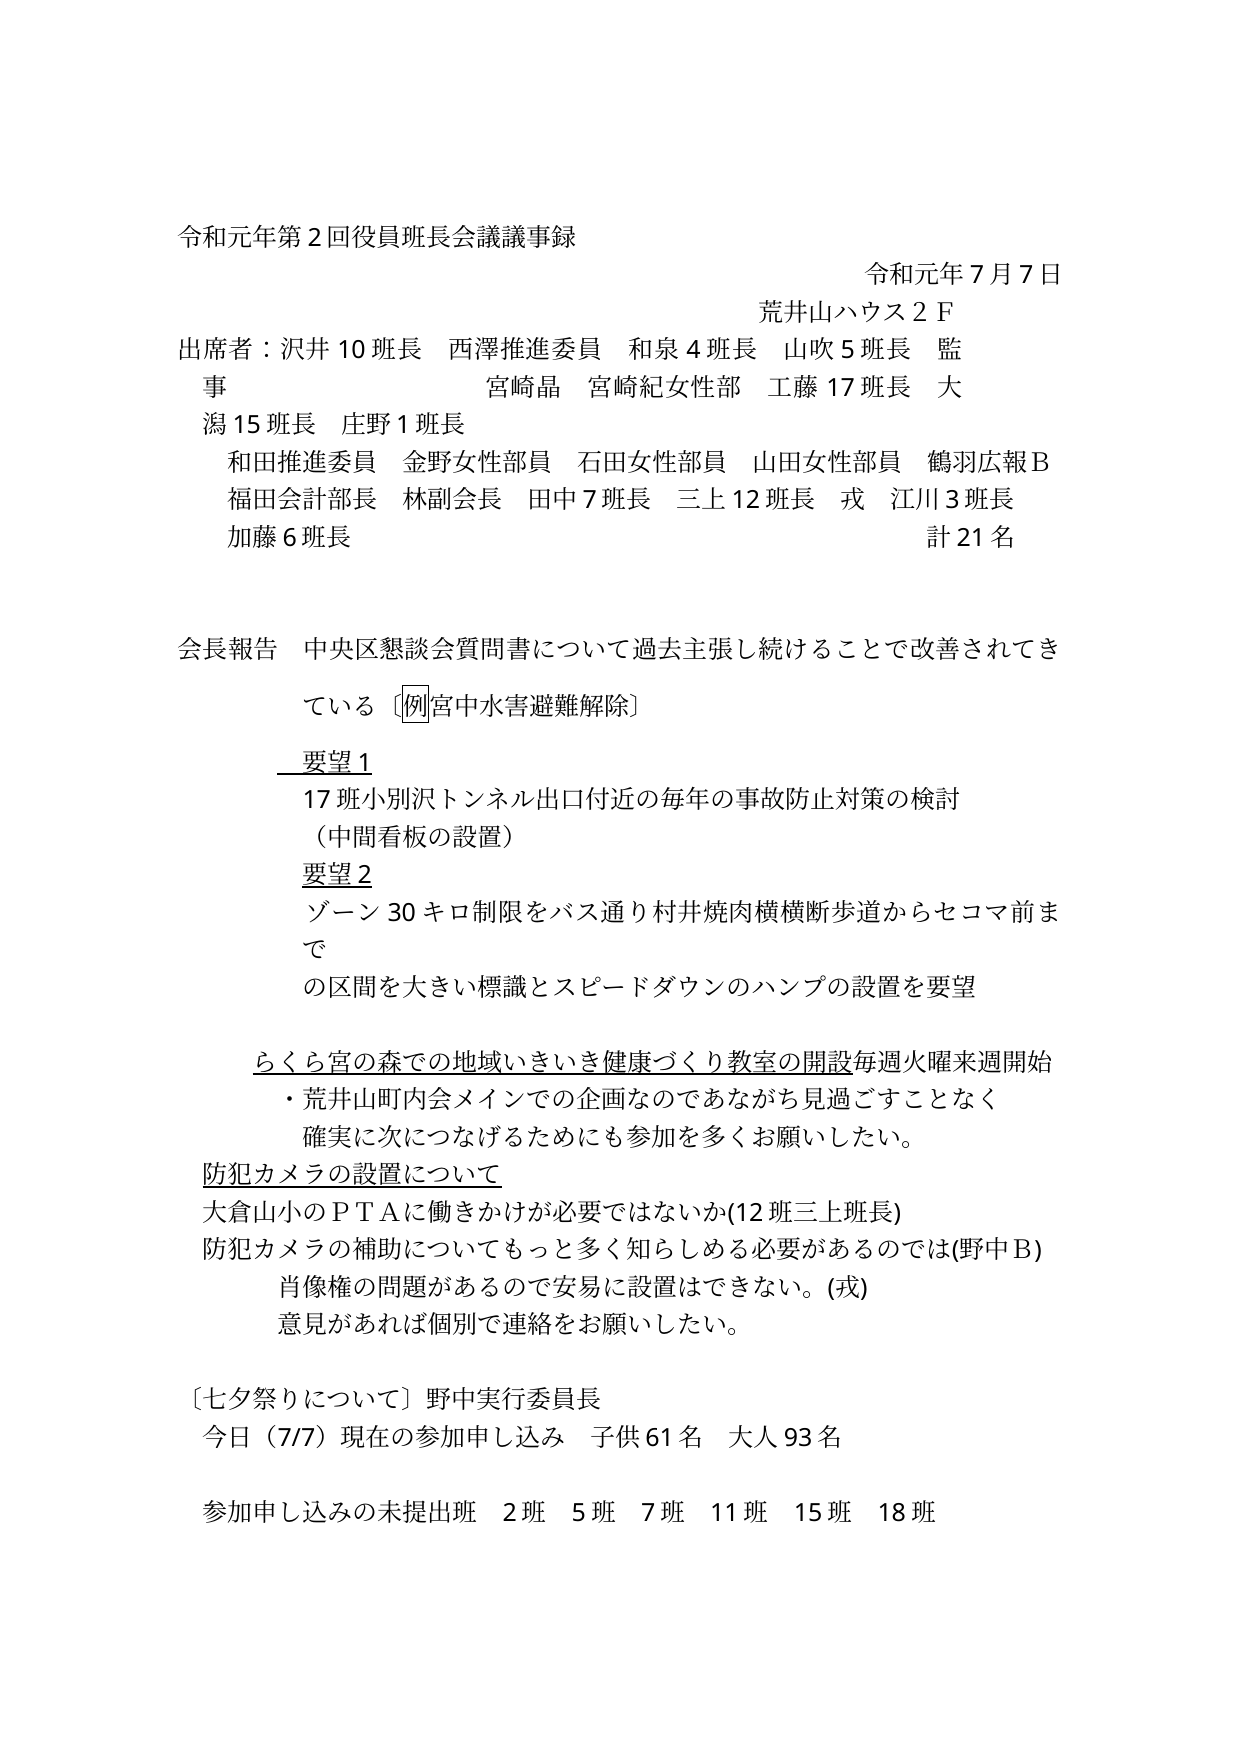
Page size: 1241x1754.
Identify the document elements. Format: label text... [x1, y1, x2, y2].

text 大倉山小のＰＴＡに働きかけが必要ではないか(12班三上班長) [177, 1192, 1063, 1229]
text 和田推進委員 金野女性部員 石田女性部員 山田女性部員 鶴羽広報Ｂ [177, 442, 1063, 479]
text 今日（7/7）現在の参加申し込み 子供61名 大人93名 [177, 1417, 1063, 1454]
text 参加申し込みの未提出班 2班 5班 7班 11班 15班 18班 [177, 1492, 1063, 1529]
text 防犯カメラの設置について [177, 1154, 1063, 1192]
text 確実に次につなげるためにも参加を多くお願いしたい。 [177, 1117, 1063, 1154]
text の区間を大きい標識とスピードダウンのハンプの設置を要望 [177, 967, 1063, 1004]
text 防犯カメラの補助についてもっと多く知らしめる必要があるのでは(野中Ｂ) [177, 1229, 1063, 1267]
text 福田会計部長 林副会長 田中7班長 三上12班長 戎 江川3班長 [177, 479, 1063, 517]
text 〔七夕祭りについて〕野中実行委員長 [177, 1379, 1063, 1417]
text 要望2 [177, 854, 1063, 892]
text 会長報告 中央区懇談会質問書について過去主張し続けることで改善されてきている〔例宮中水害避難解除〕 [177, 629, 1063, 742]
text 荒井山ハウス２Ｆ [177, 292, 963, 329]
text ゾーン30キロ制限をバス通り村井焼肉横横断歩道からセコマ前まで [177, 892, 1063, 967]
text 要望1 [177, 742, 1063, 779]
text 出席者：沢井10班長 西澤推進委員 和泉4班長 山吹5班長 監事 宮崎晶 宮崎紀女性部 工藤17班長 大潟15班長 庄野1班長 [177, 329, 963, 442]
text 加藤6班長 計21名 [177, 517, 1063, 554]
text らくら宮の森での地域いきいき健康づくり教室の開設毎週火曜来週開始 [177, 1042, 1063, 1079]
text ・荒井山町内会メインでの企画なのであながち見過ごすことなく [177, 1079, 1063, 1117]
text 肖像権の問題があるので安易に設置はできない。(戎) [177, 1267, 1063, 1304]
text 令和元年7月7日 [177, 254, 1063, 292]
text （中間看板の設置） [177, 817, 1063, 854]
text 意見があれば個別で連絡をお願いしたい。 [177, 1304, 1063, 1342]
text 令和元年第2回役員班長会議議事録 [177, 217, 1063, 254]
text 17班小別沢トンネル出口付近の毎年の事故防止対策の検討 [177, 779, 1063, 817]
